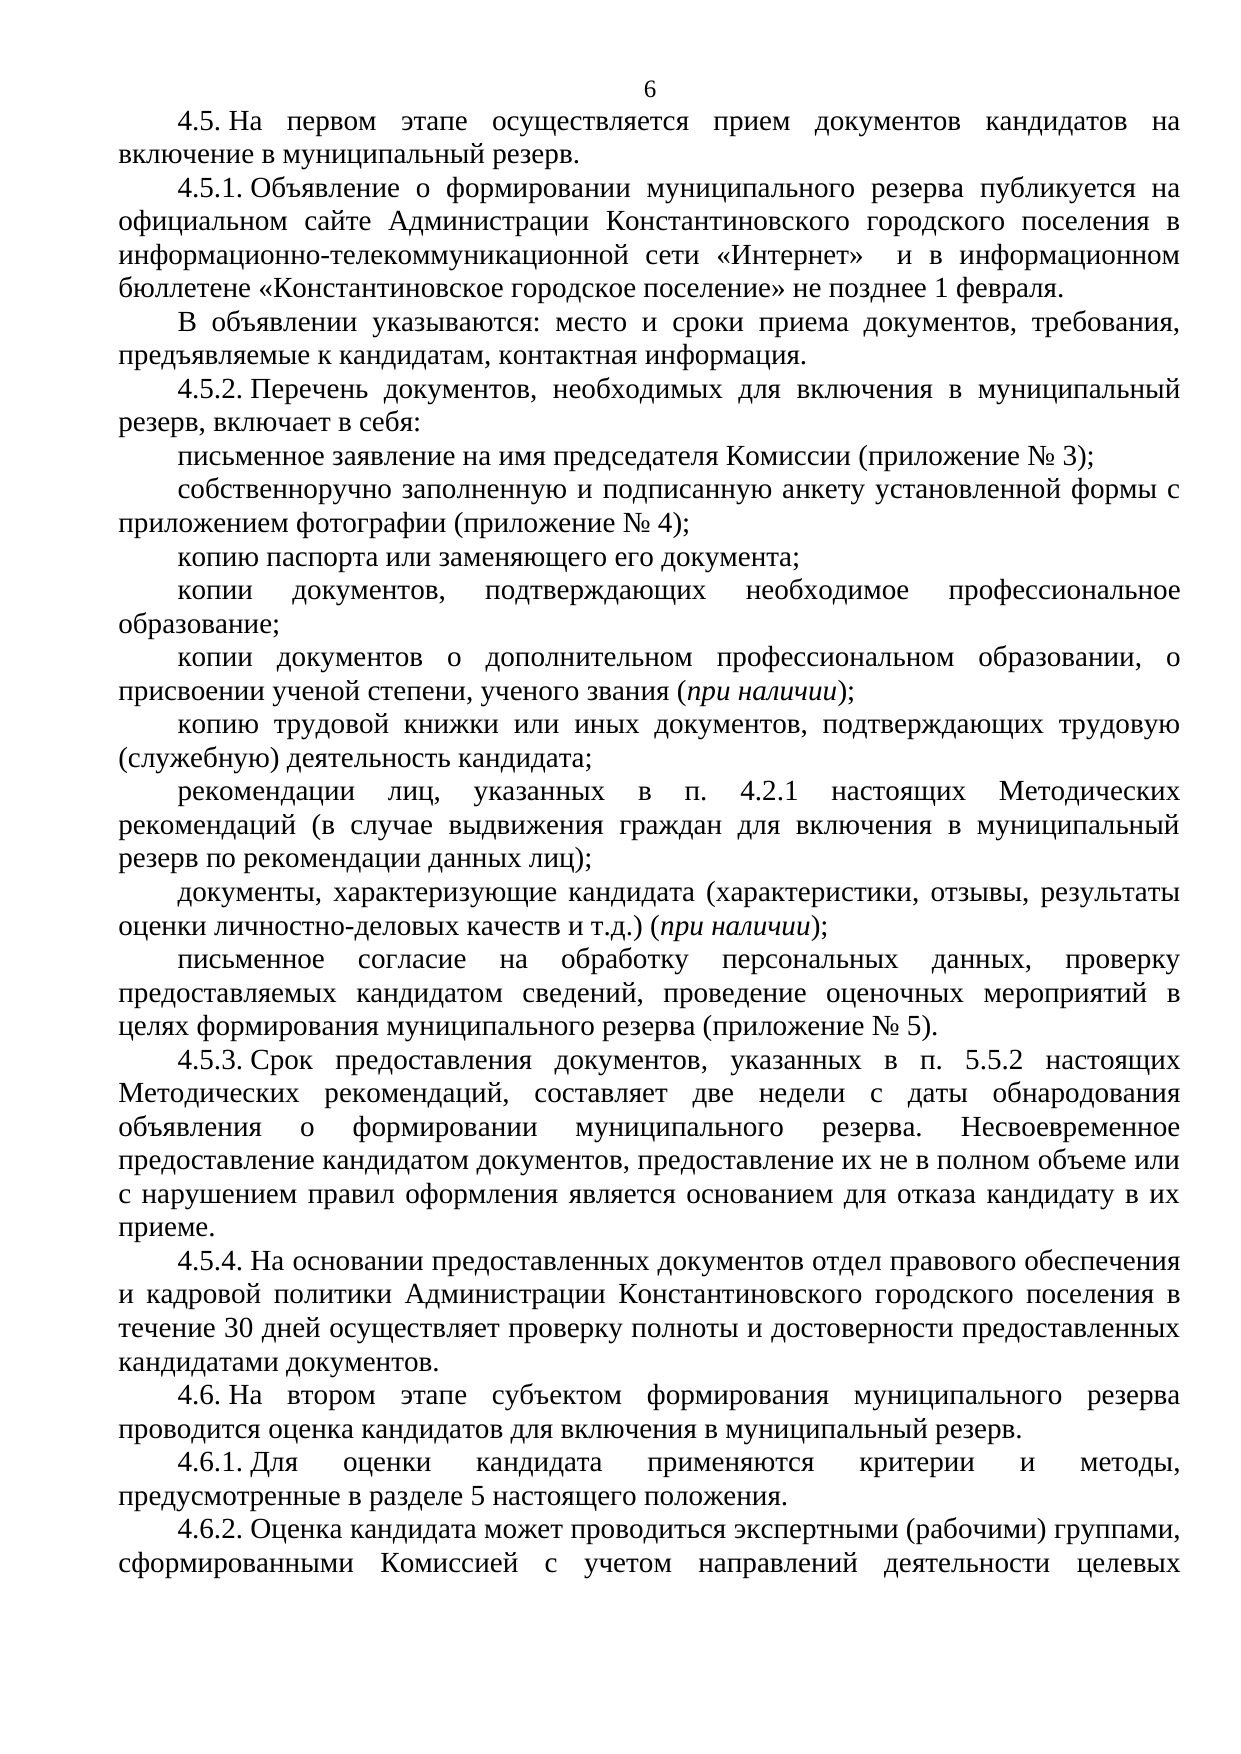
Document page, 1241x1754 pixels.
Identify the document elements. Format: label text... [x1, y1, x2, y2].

text письменное заявление на имя председателя Комиссии (приложение № 3); [118, 438, 1181, 472]
text 4.5.2. Перечень документов, необходимых для включения в муниципальный резерв, включает в себя: [118, 371, 1181, 438]
text 4.5. На первом этапе осуществляется прием документов кандидатов на включение в муниципальный резерв. [118, 103, 1181, 170]
text В объявлении указываются: место и сроки приема документов, требования, предъявляемые к кандидатам, контактная информация. [118, 304, 1181, 371]
text 4.5.4. На основании предоставленных документов отдел правового обеспечения и кадровой политики Администрации Константиновского городского поселения в течение 30 дней осуществляет проверку полноты и достоверности предоставленных кандидатами документов. [118, 1243, 1181, 1377]
text 4.6. На втором этапе субъектом формирования муниципального резерва проводится оценка кандидатов для включения в муниципальный резерв. [118, 1377, 1181, 1444]
text 4.6.1. Для оценки кандидата применяются критерии и методы, предусмотренные в разделе 5 настоящего положения. [118, 1444, 1181, 1511]
text письменное согласие на обработку персональных данных, проверку предоставляемых кандидатом сведений, проведение оценочных мероприятий в целях формирования муниципального резерва (приложение № 5). [118, 941, 1181, 1042]
text 4.5.1. Объявление о формировании муниципального резерва публикуется на официальном сайте Администрации Константиновского городского поселения в информационно-телекоммуникационной сети «Интернет» и в информационном бюллетене «Константиновское городское поселение» не позднее 1 февраля. [118, 170, 1181, 304]
text копии документов, подтверждающих необходимое профессиональное образование; [118, 572, 1181, 639]
text собственноручно заполненную и подписанную анкету установленной формы с приложением фотографии (приложение № 4); [118, 472, 1181, 539]
text копию трудовой книжки или иных документов, подтверждающих трудовую (служебную) деятельность кандидата; [118, 706, 1181, 773]
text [118, 1511, 1181, 1578]
text документы, характеризующие кандидата (характеристики, отзывы, результаты оценки личностно-деловых качеств и т.д.) (при наличии); [118, 874, 1181, 941]
text 4.5.3. Срок предоставления документов, указанных в п. 5.5.2 настоящих Методических рекомендаций, составляет две недели с даты обнародования объявления о формировании муниципального резерва. Несвоевременное предоставление кандидатом документов, предоставление их не в полном объеме или с нарушением правил оформления является основанием для отказа кандидату в их приеме. [118, 1042, 1181, 1243]
text копии документов о дополнительном профессиональном образовании, о присвоении ученой степени, ученого звания (при наличии); [118, 639, 1181, 706]
text рекомендации лиц, указанных в п. 4.2.1 настоящих Методических рекомендаций (в случае выдвижения граждан для включения в муниципальный резерв по рекомендации данных лиц); [118, 773, 1181, 874]
text копию паспорта или заменяющего его документа; [118, 539, 1181, 572]
